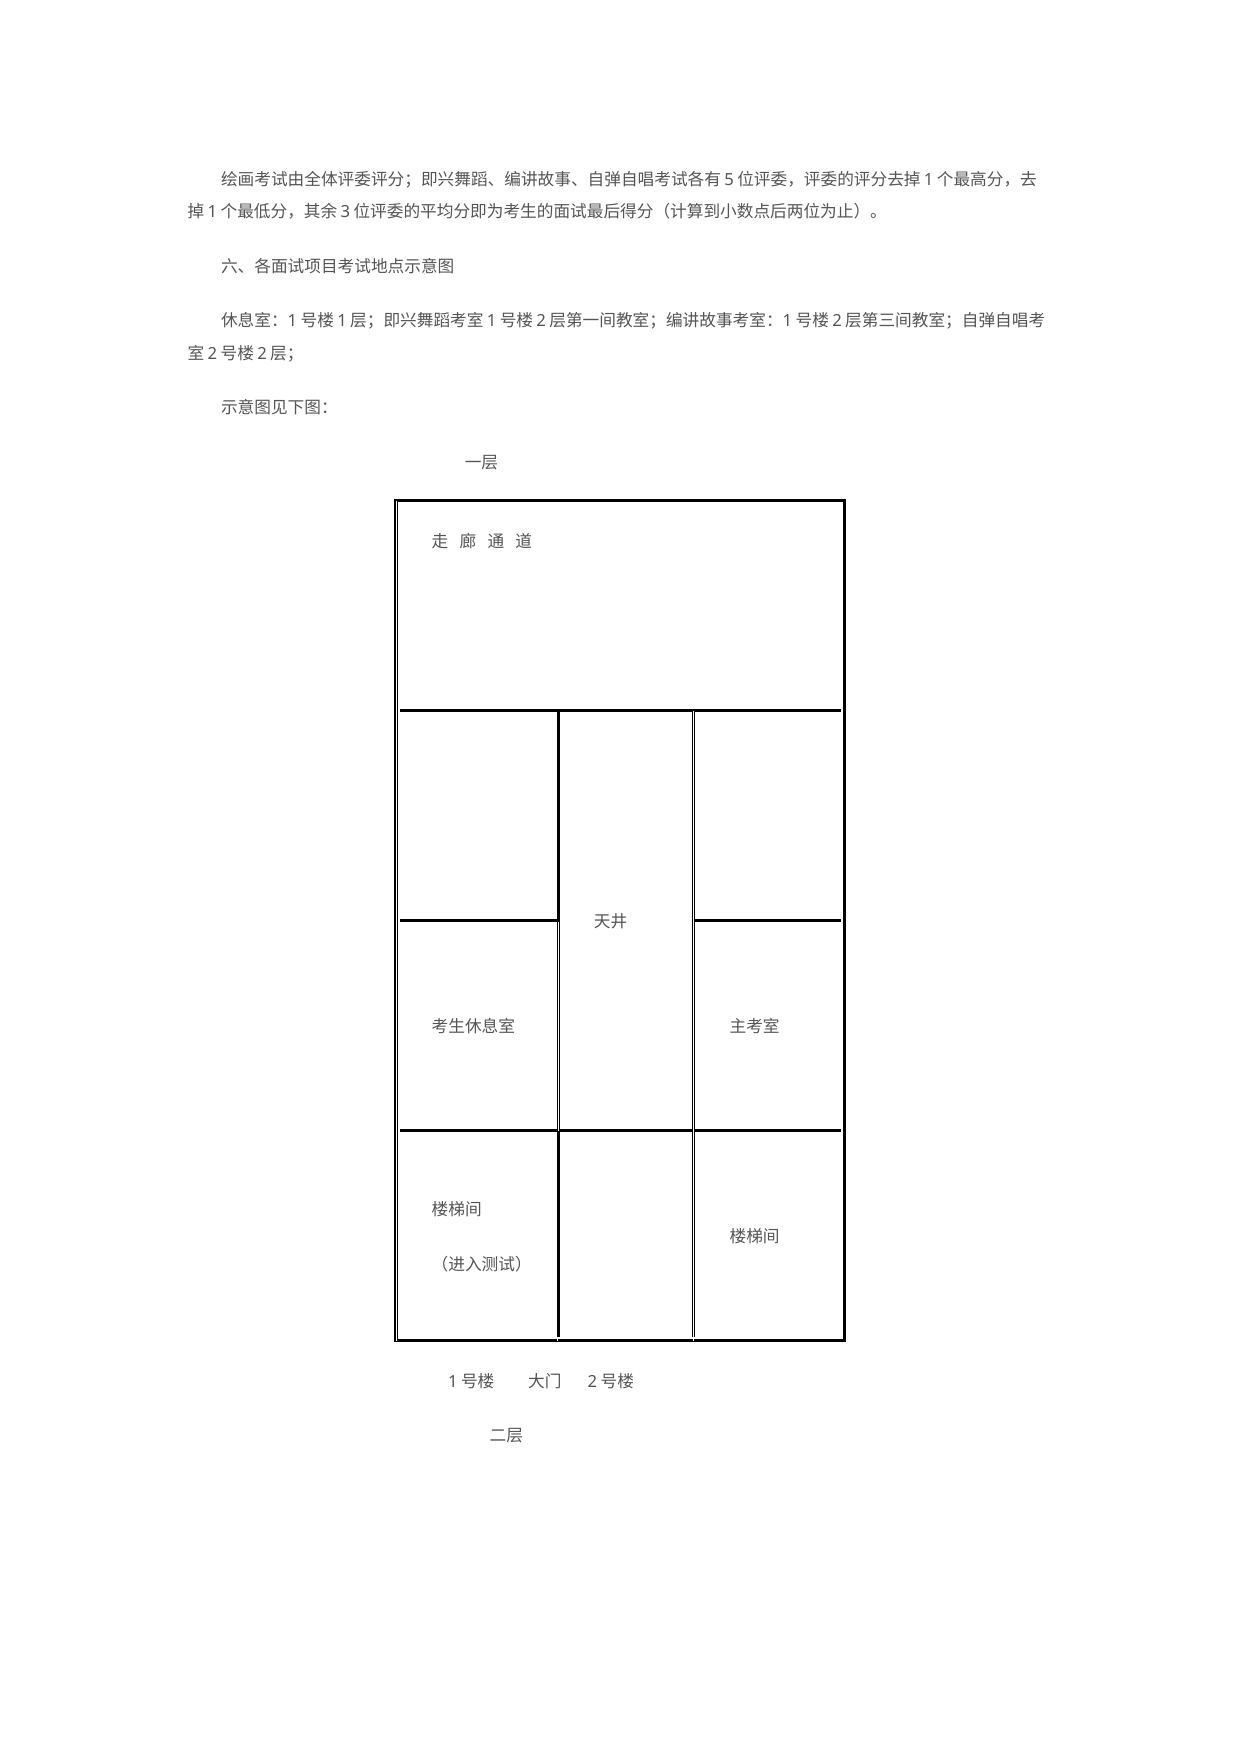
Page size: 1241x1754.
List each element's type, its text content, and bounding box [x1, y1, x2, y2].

text 二层 [187, 1418, 1053, 1451]
table_cell 考生休息室 [398, 919, 557, 1129]
table_cell [558, 1132, 694, 1339]
text 绘画考试由全体评委评分；即兴舞蹈、编讲故事、自弹自唱考试各有5位评委，评委的评分去掉1个最高分，去掉1个最低分，其余3位评委的平均分即为考生的面试最后得分（计算到小数点后两位为止）。 [187, 162, 1053, 227]
table_cell 楼梯间 （进入测试） [398, 1129, 558, 1339]
table_cell 主考室 [695, 919, 843, 1129]
text 休息室：1号楼1层；即兴舞蹈考室1号楼2层第一间教室；编讲故事考室：1号楼2层第三间教室；自弹自唱考室2号楼2层； [187, 303, 1053, 368]
table_cell 天井 [560, 712, 692, 1129]
text 1号楼 大门 2号楼 [187, 1364, 1053, 1396]
text 一层 [187, 444, 1053, 477]
table_header 走 廊 通 道 [398, 502, 843, 709]
table_cell 楼梯间 [694, 1129, 843, 1339]
text 六、各面试项目考试地点示意图 [187, 249, 1053, 281]
table_cell [398, 709, 557, 919]
text 示意图见下图： [187, 390, 1053, 423]
table_cell [695, 709, 843, 919]
